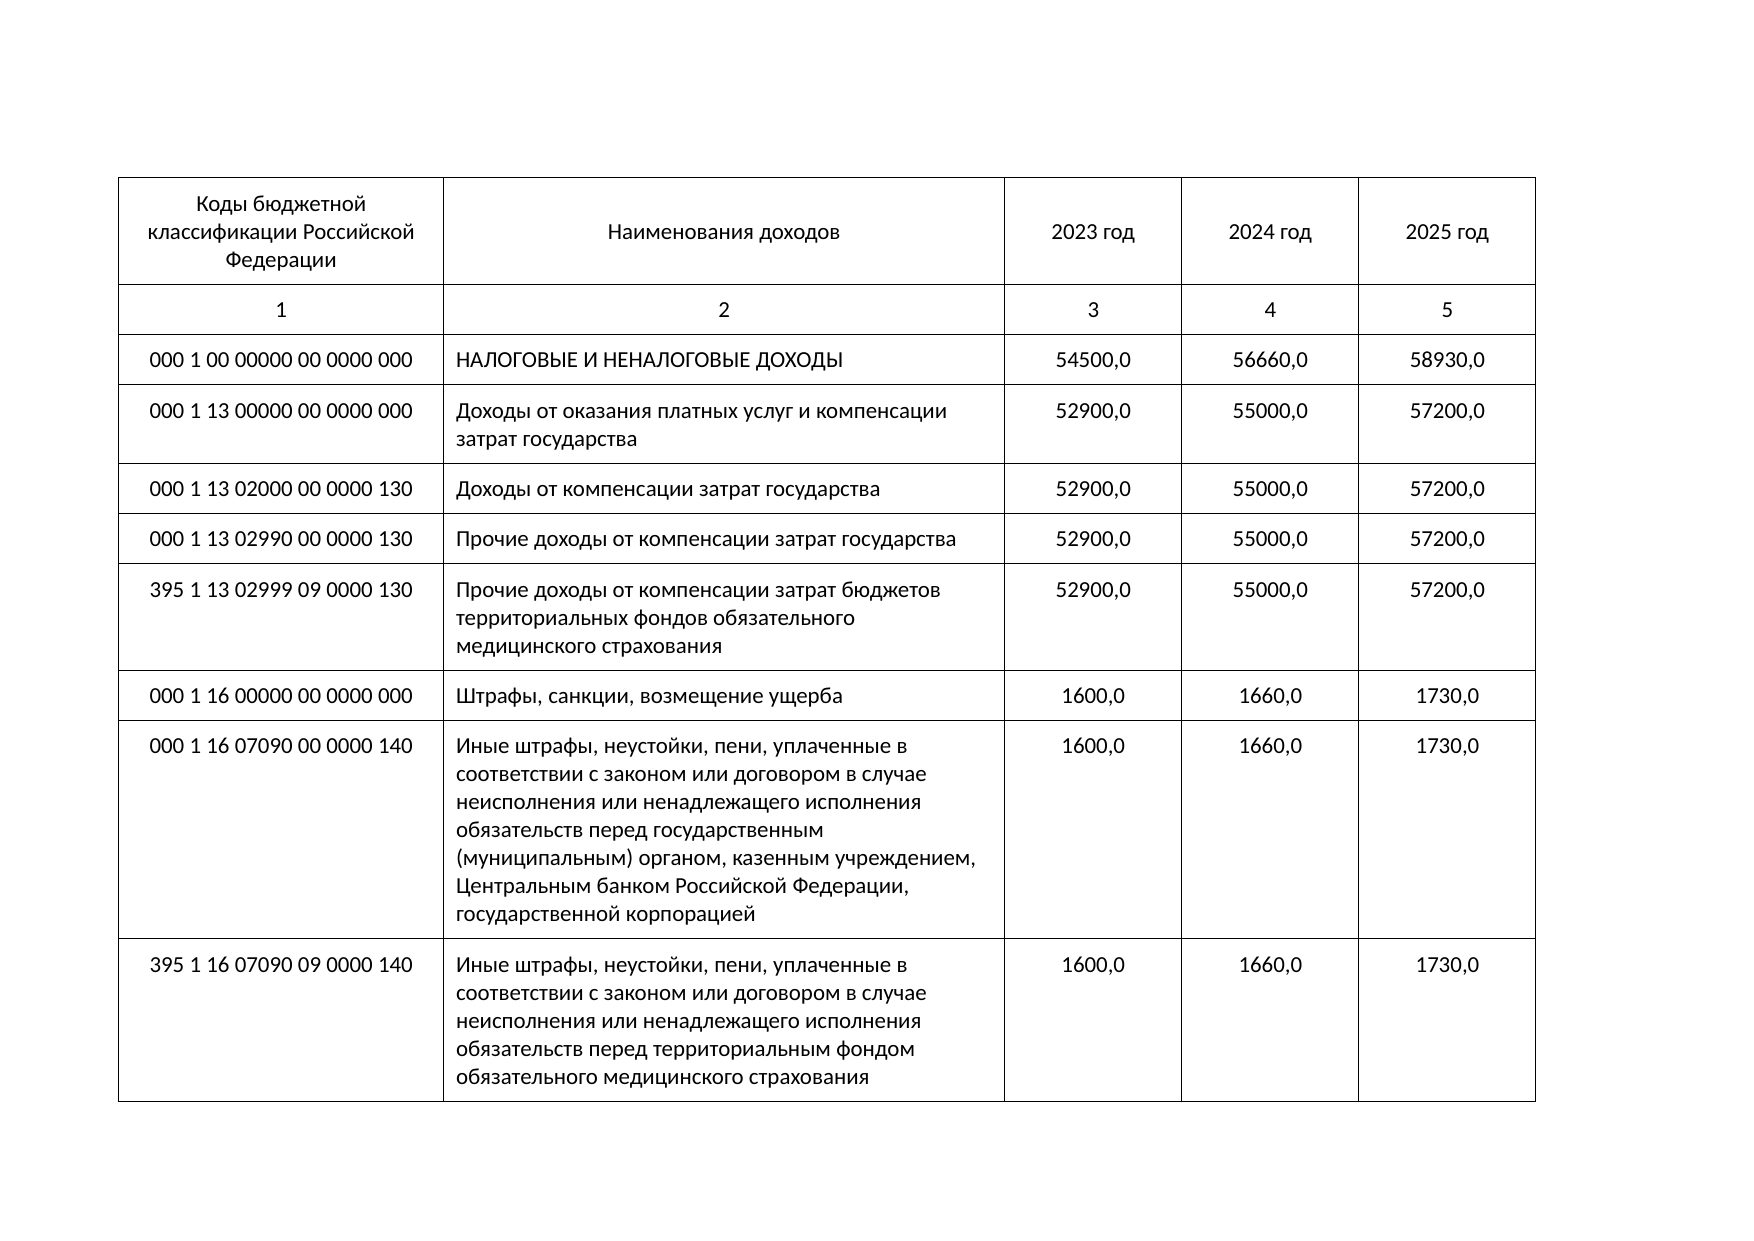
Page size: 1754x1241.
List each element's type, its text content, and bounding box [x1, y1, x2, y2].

table_cell 1730,0 [1359, 721, 1535, 938]
table_cell 1600,0 [1005, 939, 1181, 1101]
table_cell 1660,0 [1182, 671, 1358, 720]
table_cell Доходы от оказания платных услуг и компенсации затрат государства [444, 385, 1004, 462]
table_cell Штрафы, санкции, возмещение ущерба [444, 671, 1004, 720]
table_header Коды бюджетной классификации Российской Федерации [119, 178, 443, 283]
table_cell 57200,0 [1359, 385, 1535, 462]
table_cell 000 1 00 00000 00 0000 000 [119, 335, 443, 384]
table_cell 1730,0 [1359, 671, 1535, 720]
table_cell 1600,0 [1005, 721, 1181, 938]
table_cell 000 1 16 00000 00 0000 000 [119, 671, 443, 720]
table_cell 1 [119, 285, 443, 334]
table_cell 56660,0 [1182, 335, 1358, 384]
table_cell Прочие доходы от компенсации затрат бюджетов территориальных фондов обязательного медицинского страхования [444, 564, 1004, 669]
table_cell НАЛОГОВЫЕ И НЕНАЛОГОВЫЕ ДОХОДЫ [444, 335, 1004, 384]
table_cell 1600,0 [1005, 671, 1181, 720]
table_cell 3 [1005, 285, 1181, 334]
table_cell 395 1 13 02999 09 0000 130 [119, 564, 443, 669]
table_cell Иные штрафы, неустойки, пени, уплаченные в соответствии с законом или договором в случае неисполнения или ненадлежащего исполнения обязательств перед государственным (муниципальным) органом, казенным учреждением, Центральным банком Российской Федерации, государственной корпорацией [444, 721, 1004, 938]
table_cell 395 1 16 07090 09 0000 140 [119, 939, 443, 1101]
table_cell 55000,0 [1182, 385, 1358, 462]
table_cell 000 1 16 07090 00 0000 140 [119, 721, 443, 938]
table_cell 52900,0 [1005, 385, 1181, 462]
table_cell Доходы от компенсации затрат государства [444, 464, 1004, 513]
table_cell Иные штрафы, неустойки, пени, уплаченные в соответствии с законом или договором в случае неисполнения или ненадлежащего исполнения обязательств перед территориальным фондом обязательного медицинского страхования [444, 939, 1004, 1101]
table_header Наименования доходов [444, 178, 1004, 283]
table_header 2024 год [1182, 178, 1358, 283]
table_cell 55000,0 [1182, 564, 1358, 669]
table_cell 4 [1182, 285, 1358, 334]
table_cell 58930,0 [1359, 335, 1535, 384]
table_cell 000 1 13 00000 00 0000 000 [119, 385, 443, 462]
table_cell 1660,0 [1182, 939, 1358, 1101]
table_cell 54500,0 [1005, 335, 1181, 384]
table_cell 5 [1359, 285, 1535, 334]
table_cell 52900,0 [1005, 464, 1181, 513]
table_cell 55000,0 [1182, 464, 1358, 513]
table_cell 1730,0 [1359, 939, 1535, 1101]
table_cell 52900,0 [1005, 514, 1181, 563]
table_cell 1660,0 [1182, 721, 1358, 938]
table_header 2025 год [1359, 178, 1535, 283]
table_cell 55000,0 [1182, 514, 1358, 563]
table_header 2023 год [1005, 178, 1181, 283]
table_cell Прочие доходы от компенсации затрат государства [444, 514, 1004, 563]
table_cell 000 1 13 02990 00 0000 130 [119, 514, 443, 563]
table_cell 2 [444, 285, 1004, 334]
table_cell 57200,0 [1359, 514, 1535, 563]
table_cell 000 1 13 02000 00 0000 130 [119, 464, 443, 513]
table_cell 52900,0 [1005, 564, 1181, 669]
table_cell 57200,0 [1359, 464, 1535, 513]
table_cell 57200,0 [1359, 564, 1535, 669]
